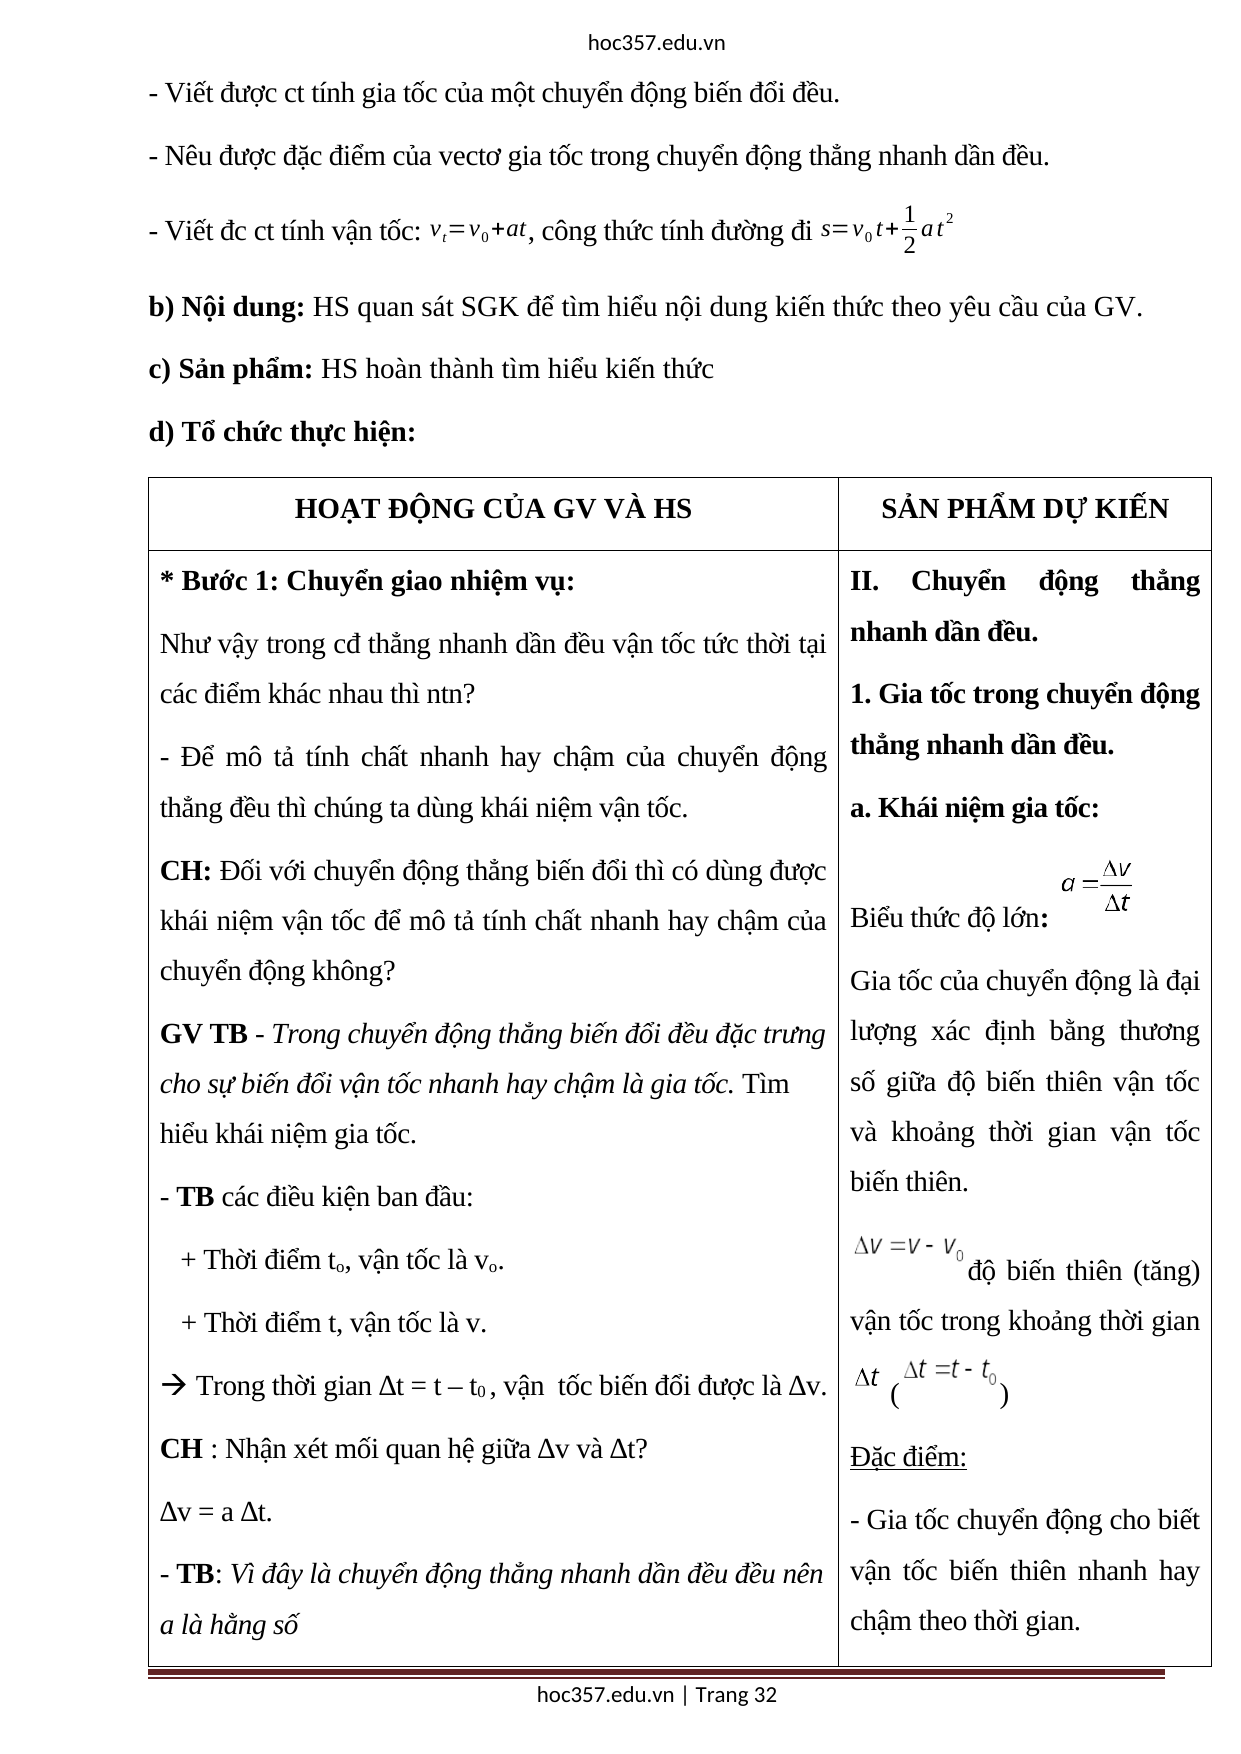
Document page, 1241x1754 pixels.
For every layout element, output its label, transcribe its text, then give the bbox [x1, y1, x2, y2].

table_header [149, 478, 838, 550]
text d) Tổ chức thực hiện: [148, 414, 1165, 448]
text - Viết đc ct tính vận tốc: , công thức tính đường đi [148, 201, 1165, 259]
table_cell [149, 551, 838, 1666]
text - Viết được ct tính gia tốc của một chuyển động biến đổi đều. [148, 75, 1165, 108]
text b) Nội dung: HS quan sát SGK để tìm hiểu nội dung kiến thức theo yêu cầu của GV. [148, 289, 1165, 322]
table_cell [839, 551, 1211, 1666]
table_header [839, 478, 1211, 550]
text c) Sản phẩm: HS hoàn thành tìm hiểu kiến thức [148, 352, 1165, 385]
text - Nêu được đặc điểm của vectơ gia tốc trong chuyển động thẳng nhanh dần đều. [148, 138, 1165, 171]
